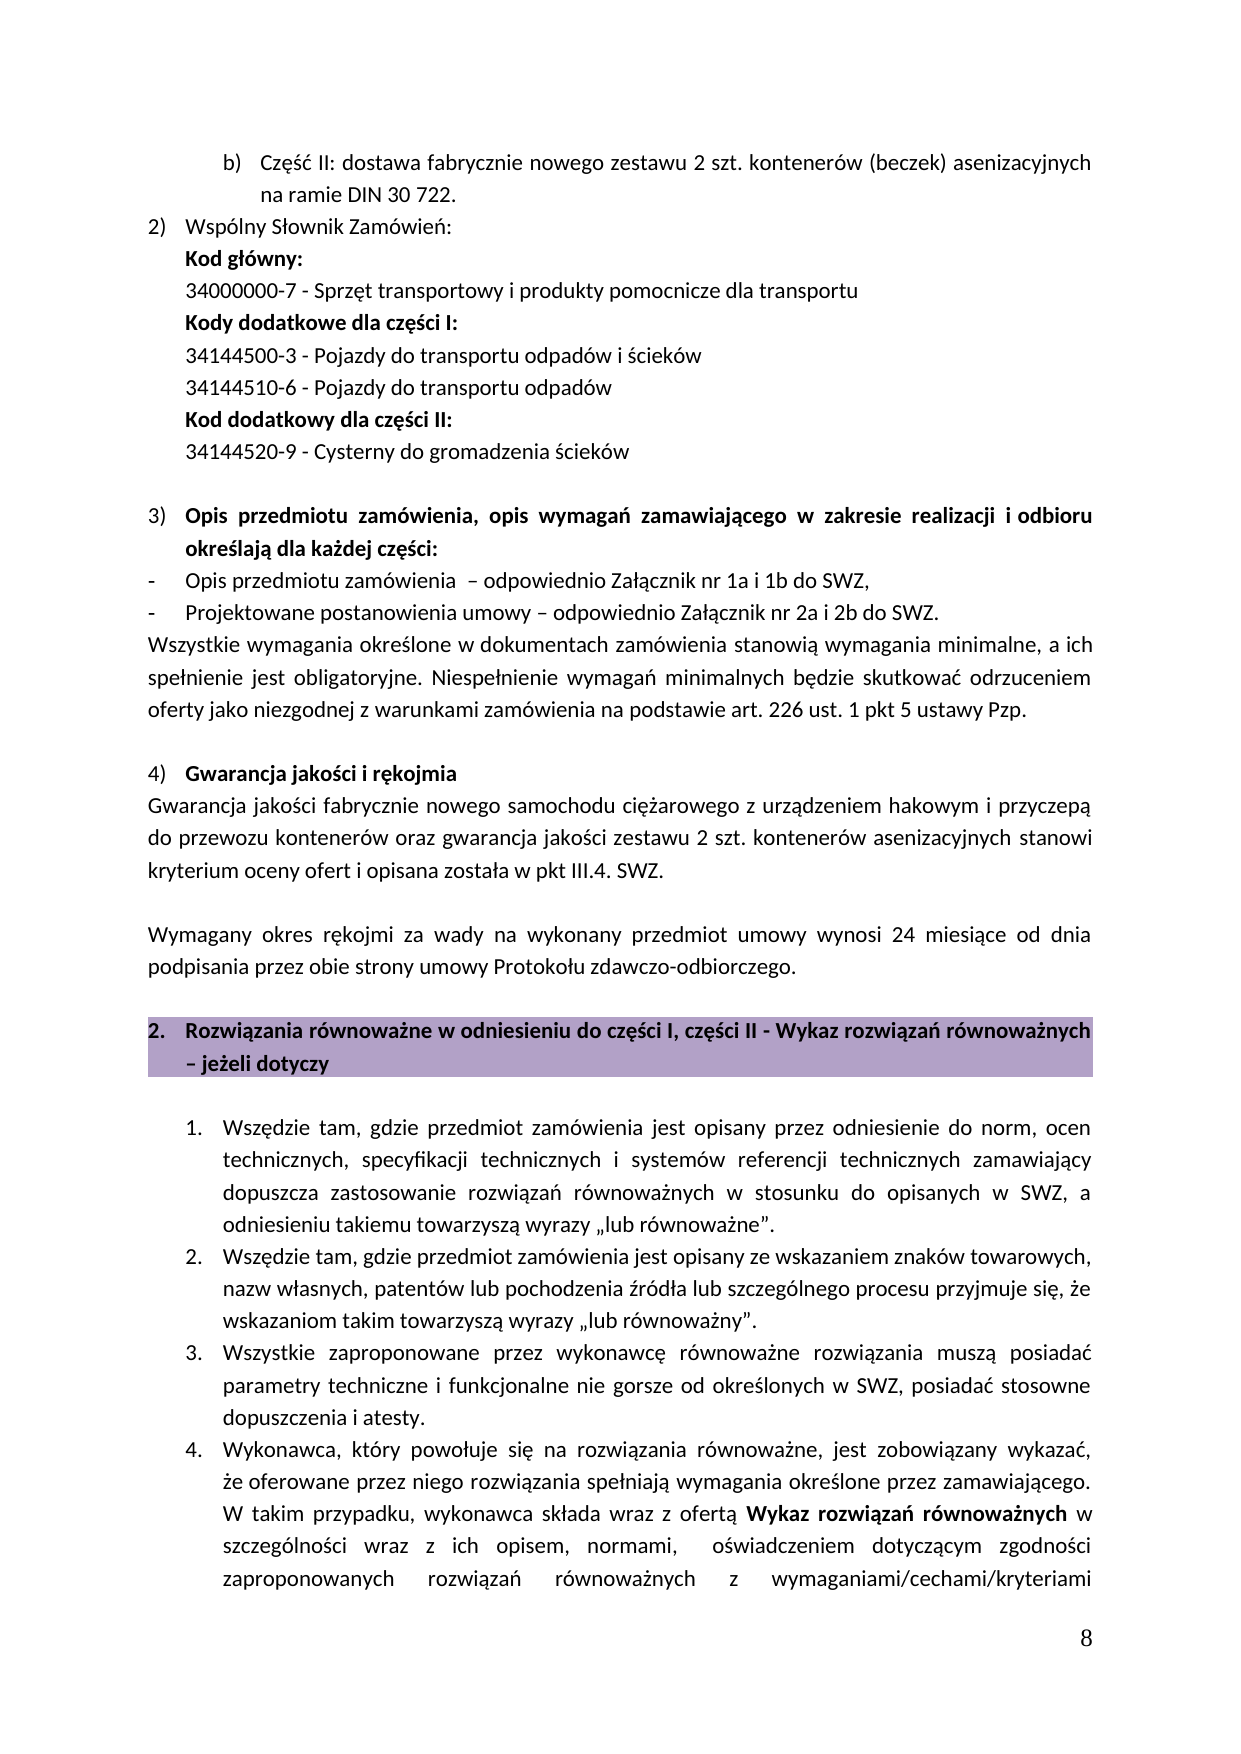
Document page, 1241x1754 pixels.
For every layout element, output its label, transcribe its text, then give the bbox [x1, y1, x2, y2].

text 34144500-3 - Pojazdy do transportu odpadów i ścieków [185, 341, 1093, 369]
text 34144520-9 - Cysterny do gromadzenia ścieków [185, 437, 1093, 465]
text Kod główny: [185, 244, 1093, 272]
text Gwarancja jakości fabrycznie nowego samochodu ciężarowego z urządzeniem hakowym i przyczepą do przewozu kontenerów oraz gwarancja jakości zestawu 2 szt. kontenerów asenizacyjnych stanowi kryterium oceny ofert i opisana została w pkt III.4. SWZ. [148, 791, 1093, 884]
list Gwarancja jakości i rękojmia [148, 759, 1093, 787]
list Wszystkie zaproponowane przez wykonawcę równoważne rozwiązania muszą posiadać parametry techniczne i funkcjonalne nie gorsze od określonych w SWZ, posiadać stosowne dopuszczenia i atesty. [185, 1338, 1093, 1431]
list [185, 1435, 1093, 1592]
list Opis przedmiotu zamówienia – odpowiednio Załącznik nr 1a i 1b do SWZ, [148, 566, 1093, 594]
list Opis przedmiotu zamówienia, opis wymagań zamawiającego w zakresie realizacji i odbioru określają dla każdej części: [148, 502, 1093, 562]
list Część II: dostawa fabrycznie nowego zestawu 2 szt. kontenerów (beczek) asenizacyjnych na ramie DIN 30 722. [223, 148, 1093, 208]
list Wspólny Słownik Zamówień: [148, 212, 1093, 240]
text Wymagany okres rękojmi za wady na wykonany przedmiot umowy wynosi 24 miesiące od dnia podpisania przez obie strony umowy Protokołu zdawczo-odbiorczego. [148, 920, 1093, 980]
list Projektowane postanowienia umowy – odpowiednio Załącznik nr 2a i 2b do SWZ. [148, 598, 1093, 626]
list Wszędzie tam, gdzie przedmiot zamówienia jest opisany przez odniesienie do norm, ocen technicznych, specyfikacji technicznych i systemów referencji technicznych zamawiający dopuszcza zastosowanie rozwiązań równoważnych w stosunku do opisanych w SWZ, a odniesieniu takiemu towarzyszą wyrazy „lub równoważne”. [185, 1113, 1093, 1238]
list Wszędzie tam, gdzie przedmiot zamówienia jest opisany ze wskazaniem znaków towarowych, nazw własnych, patentów lub pochodzenia źródła lub szczególnego procesu przyjmuje się, że wskazaniom takim towarzyszą wyrazy „lub równoważny”. [185, 1242, 1093, 1334]
text Kody dodatkowe dla części I: [185, 308, 1093, 337]
text 34144510-6 - Pojazdy do transportu odpadów [185, 373, 1093, 401]
list Rozwiązania równoważne w odniesieniu do części I, części II - Wykaz rozwiązań równoważnych – jeżeli dotyczy [148, 1017, 1093, 1077]
text 34000000-7 - Sprzęt transportowy i produkty pomocnicze dla transportu [185, 276, 1093, 304]
text Wszystkie wymagania określone w dokumentach zamówienia stanowią wymagania minimalne, a ich spełnienie jest obligatoryjne. Niespełnienie wymagań minimalnych będzie skutkować odrzuceniem oferty jako niezgodnej z warunkami zamówienia na podstawie art. 226 ust. 1 pkt 5 ustawy Pzp. [148, 630, 1093, 723]
text Kod dodatkowy dla części II: [185, 405, 1093, 433]
